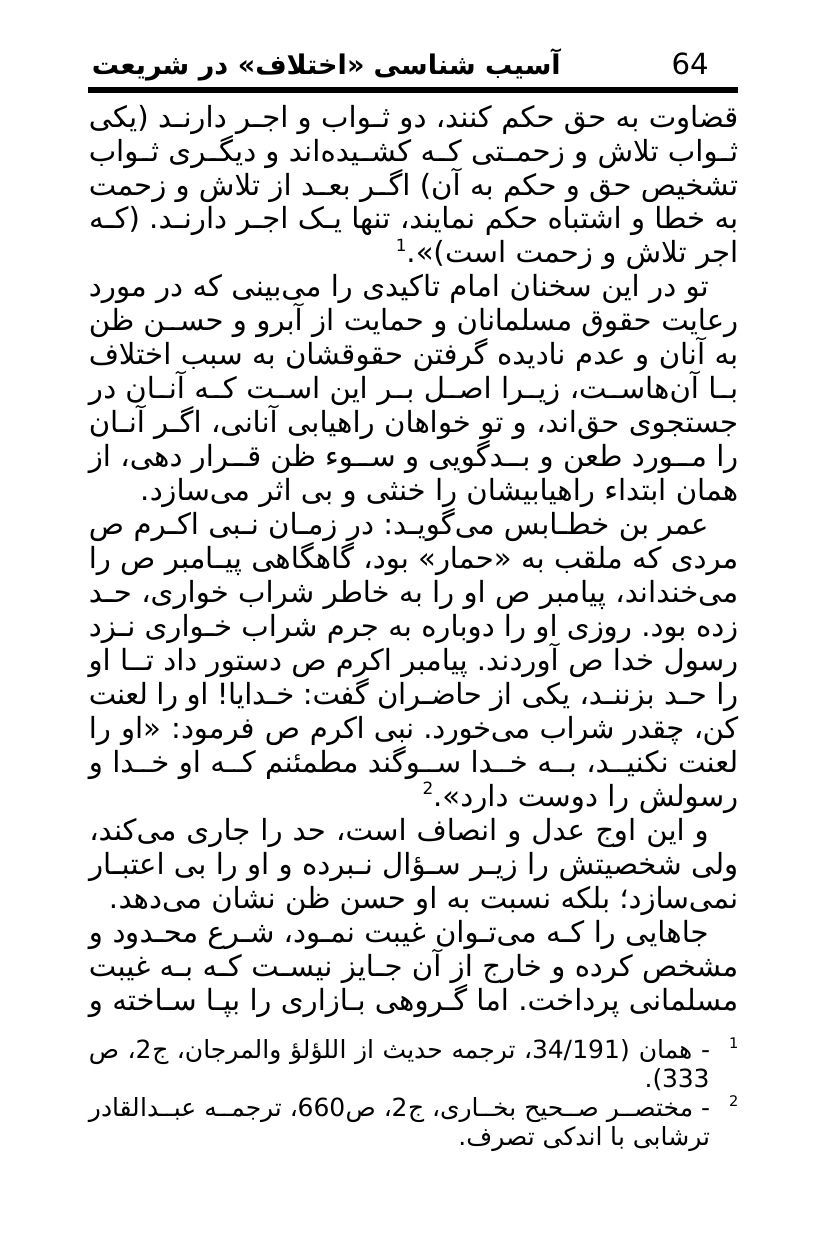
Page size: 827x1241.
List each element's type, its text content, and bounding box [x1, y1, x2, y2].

text تو در این سخنان امام تاکیدی را می‌بینی که در مورد رعایت حقوق مسلمانان و حمایت از آبرو و حسن ظن به آنان و عدم نادیده گرفتن حقوقشان به سبب اختلاف با آن‌هاست، زیرا اصل بر این است که آنان در جستجوی حق‌اند، و تو خواهان راهیابی آنانی، اگر آنان را مورد طعن و بدگویی و سوء ظن قرار دهی، از همان ابتداء راهیابیشان را خنثی و بی اثر می‌سازد. [89, 270, 738, 507]
text و این اوج عدل و انصاف است، حد را جاری می‌کند، ولی شخصیتش را زیر سؤال نبرده و او را بی اعتبار نمی‌سازد؛ بلکه نسبت به او حسن ظن نشان می‌دهد. [89, 813, 738, 915]
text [89, 915, 738, 1017]
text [89, 100, 738, 270]
text عمر بن خطابس می‌گوید: در زمان نبی اکرم ص مردی که ملقب به «حمار» بود، گاهگاهی پیامبر ص را می‌خنداند، پیامبر ص او را به خاطر شراب خواری، حد زده بود. روزی او را دوباره به جرم شراب خواری نزد رسول خدا ص آوردند. پیامبر اکرم ص دستور داد تا او را حد بزنند، یکی از حاضران گفت: خدایا! او را لعنت کن، چقدر شراب می‌خورد. نبی اکرم ص فرمود: «او را لعنت نکنید، به خدا سوگند مطمئنم که او خدا و رسولش را دوست دارد». [89, 507, 738, 813]
